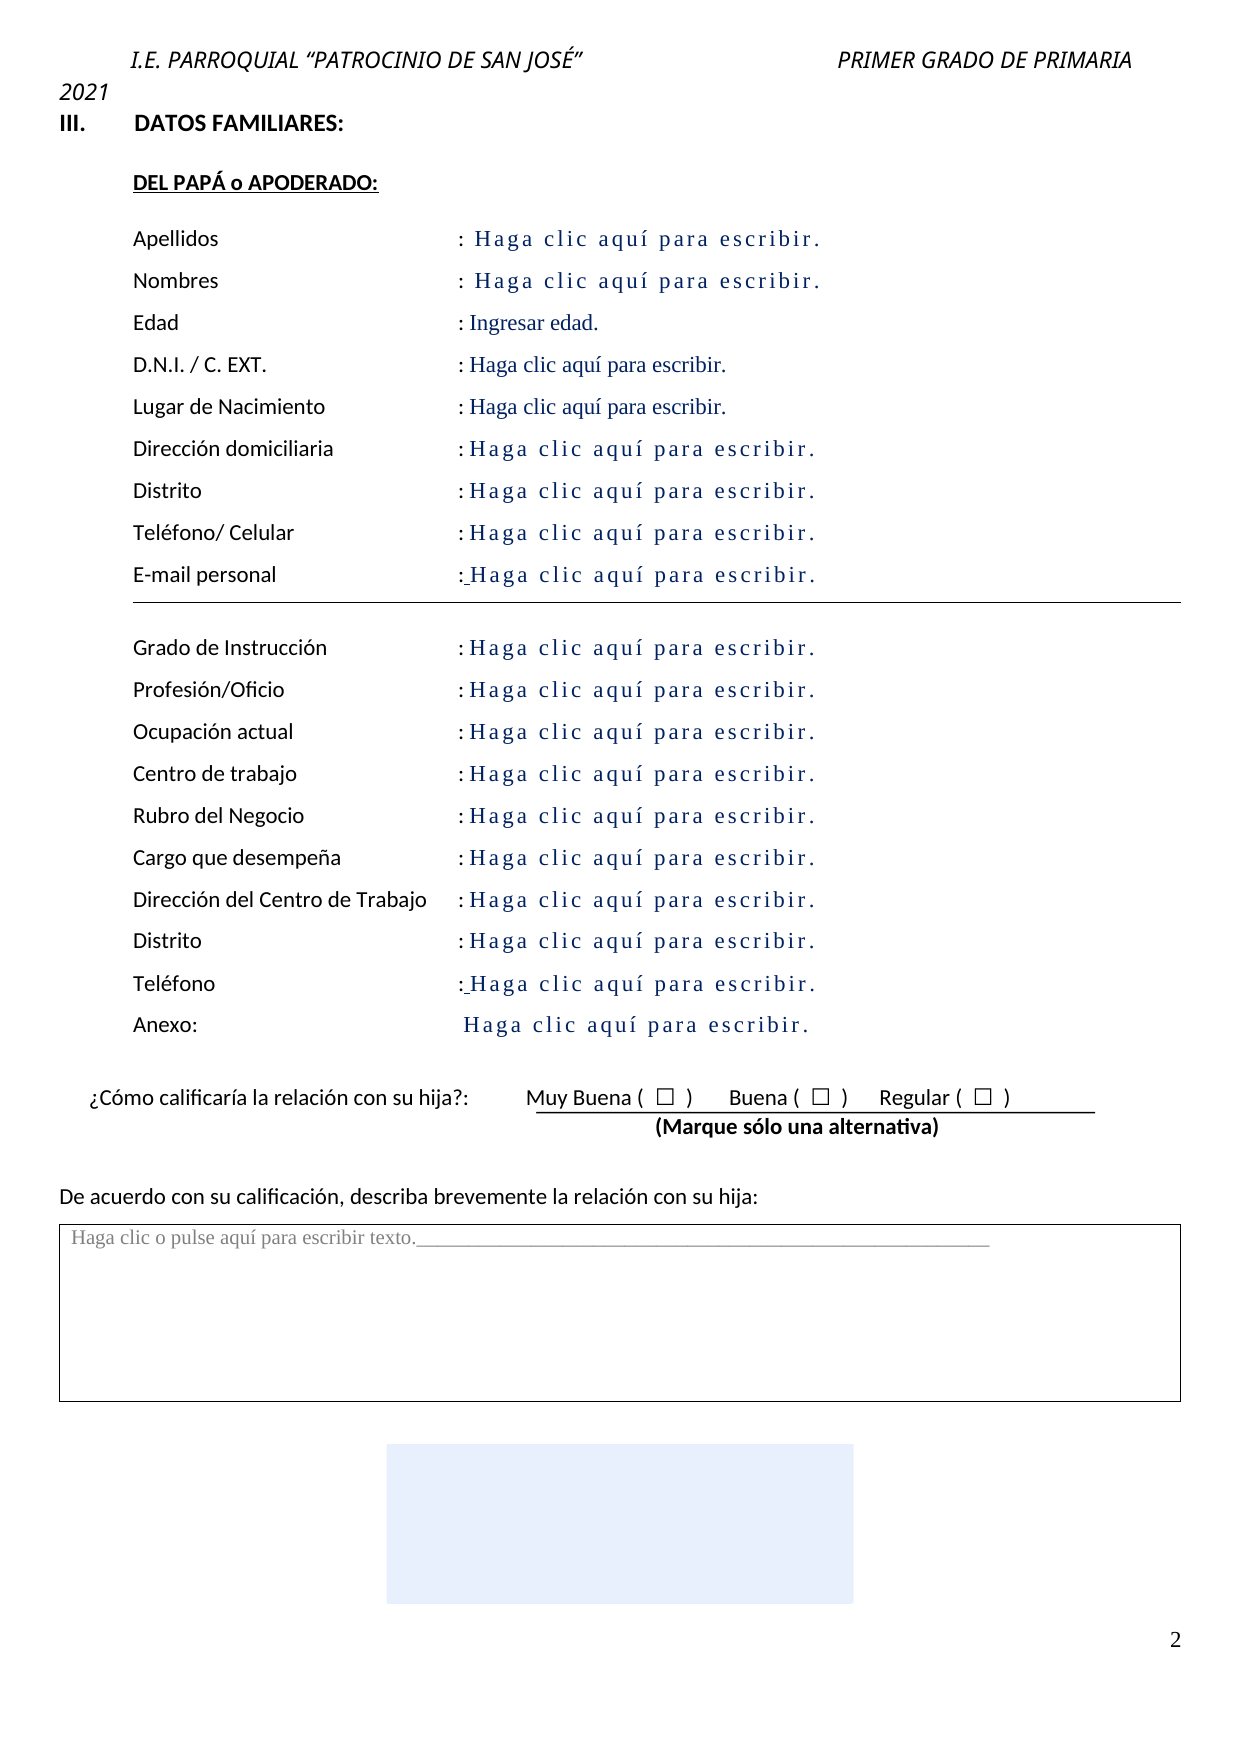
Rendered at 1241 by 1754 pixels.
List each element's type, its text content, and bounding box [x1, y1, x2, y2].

subtitle DEL PAPÁ o APODERADO: [133, 168, 1181, 196]
text ¿Cómo calificaría la relación con su hija?: Muy Buena ( ) Buena ( ) Regular ( ) [89, 1081, 1181, 1112]
text Anexo: [133, 1011, 1181, 1039]
text Teléfono/ Celular : [133, 518, 1181, 546]
picture [386, 1444, 854, 1604]
text Distrito : [133, 476, 1181, 504]
text De acuerdo con su calificación, describa brevemente la relación con su hija: [59, 1182, 1181, 1210]
text Centro de trabajo : [133, 759, 1181, 787]
text Rubro del Negocio : [133, 801, 1181, 829]
text Grado de Instrucción : [133, 633, 1181, 661]
text E-mail personal : [133, 560, 1181, 588]
text Dirección domiciliaria : [133, 434, 1181, 462]
text Dirección del Centro de Trabajo : [133, 885, 1181, 913]
text Teléfono : [133, 969, 1181, 997]
text Lugar de Nacimiento : [133, 392, 1181, 420]
text Cargo que desempeña : [133, 843, 1181, 871]
text Apellidos : [133, 224, 1181, 252]
text Ocupación actual : [133, 717, 1181, 745]
subtitle DATOS FAMILIARES: [59, 107, 1181, 137]
text D.N.I. / C. EXT. : [133, 350, 1181, 378]
text Edad : [133, 308, 1181, 336]
text Profesión/Oficio : [133, 675, 1181, 703]
text Distrito : [133, 927, 1181, 955]
text (Marque sólo una alternativa) [650, 1112, 1181, 1140]
text Nombres : [133, 266, 1181, 294]
